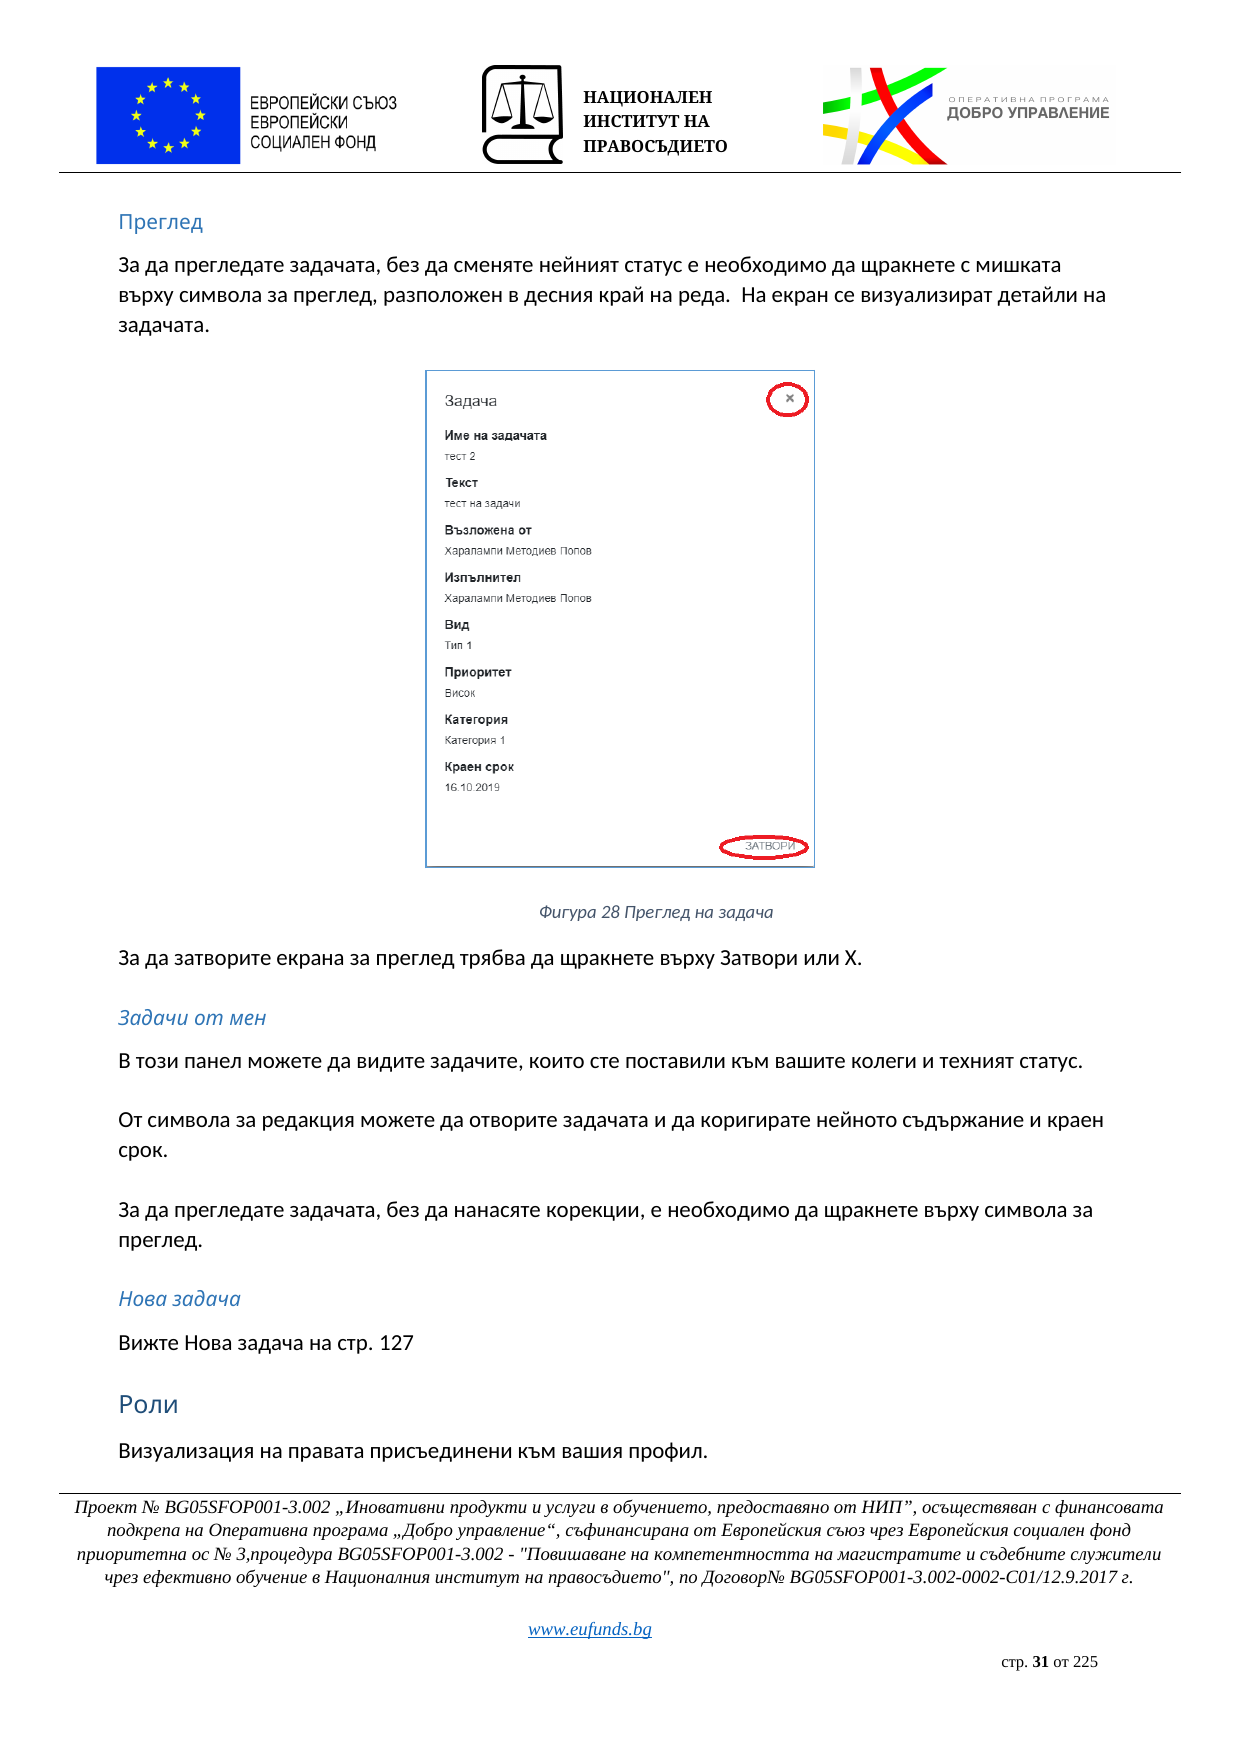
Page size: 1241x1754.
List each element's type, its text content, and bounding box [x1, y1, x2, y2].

picture [823, 65, 1116, 165]
text От символа за редакция можете да отворите задачата и да коригирате нейното съдържание и краен срок. [118, 1105, 1122, 1164]
picture [94, 65, 426, 165]
text За да прегледате задачата, без да нанасяте корекции, е необходимо да щракнете върху символа за преглед. [118, 1195, 1122, 1253]
subtitle Задачи от мен [118, 1003, 1122, 1031]
picture [482, 65, 563, 164]
text Визуализация на правата присъединени към вашия профил. [118, 1436, 1122, 1464]
text За да прегледате задачата, без да сменяте нейният статус е необходимо да щракнете с мишката върху символа за преглед, разположен в десния край на реда. На екран се визуализират детайли на задачата. [118, 250, 1122, 338]
subtitle Преглед [118, 207, 1122, 235]
subtitle Роли [118, 1387, 1122, 1421]
picture [427, 371, 814, 867]
subtitle Нова задача [118, 1284, 1122, 1313]
text Вижте Нова задача на стр. 132 [118, 1328, 1122, 1356]
text В този панел можете да видите задачите, които сте поставили към вашите колеги и техният статус. [118, 1046, 1122, 1074]
text Фигура 28 Преглед на задача [118, 900, 1122, 923]
text За да затворите екрана за преглед трябва да щракнете върху Затвори или Х. [118, 943, 1122, 972]
